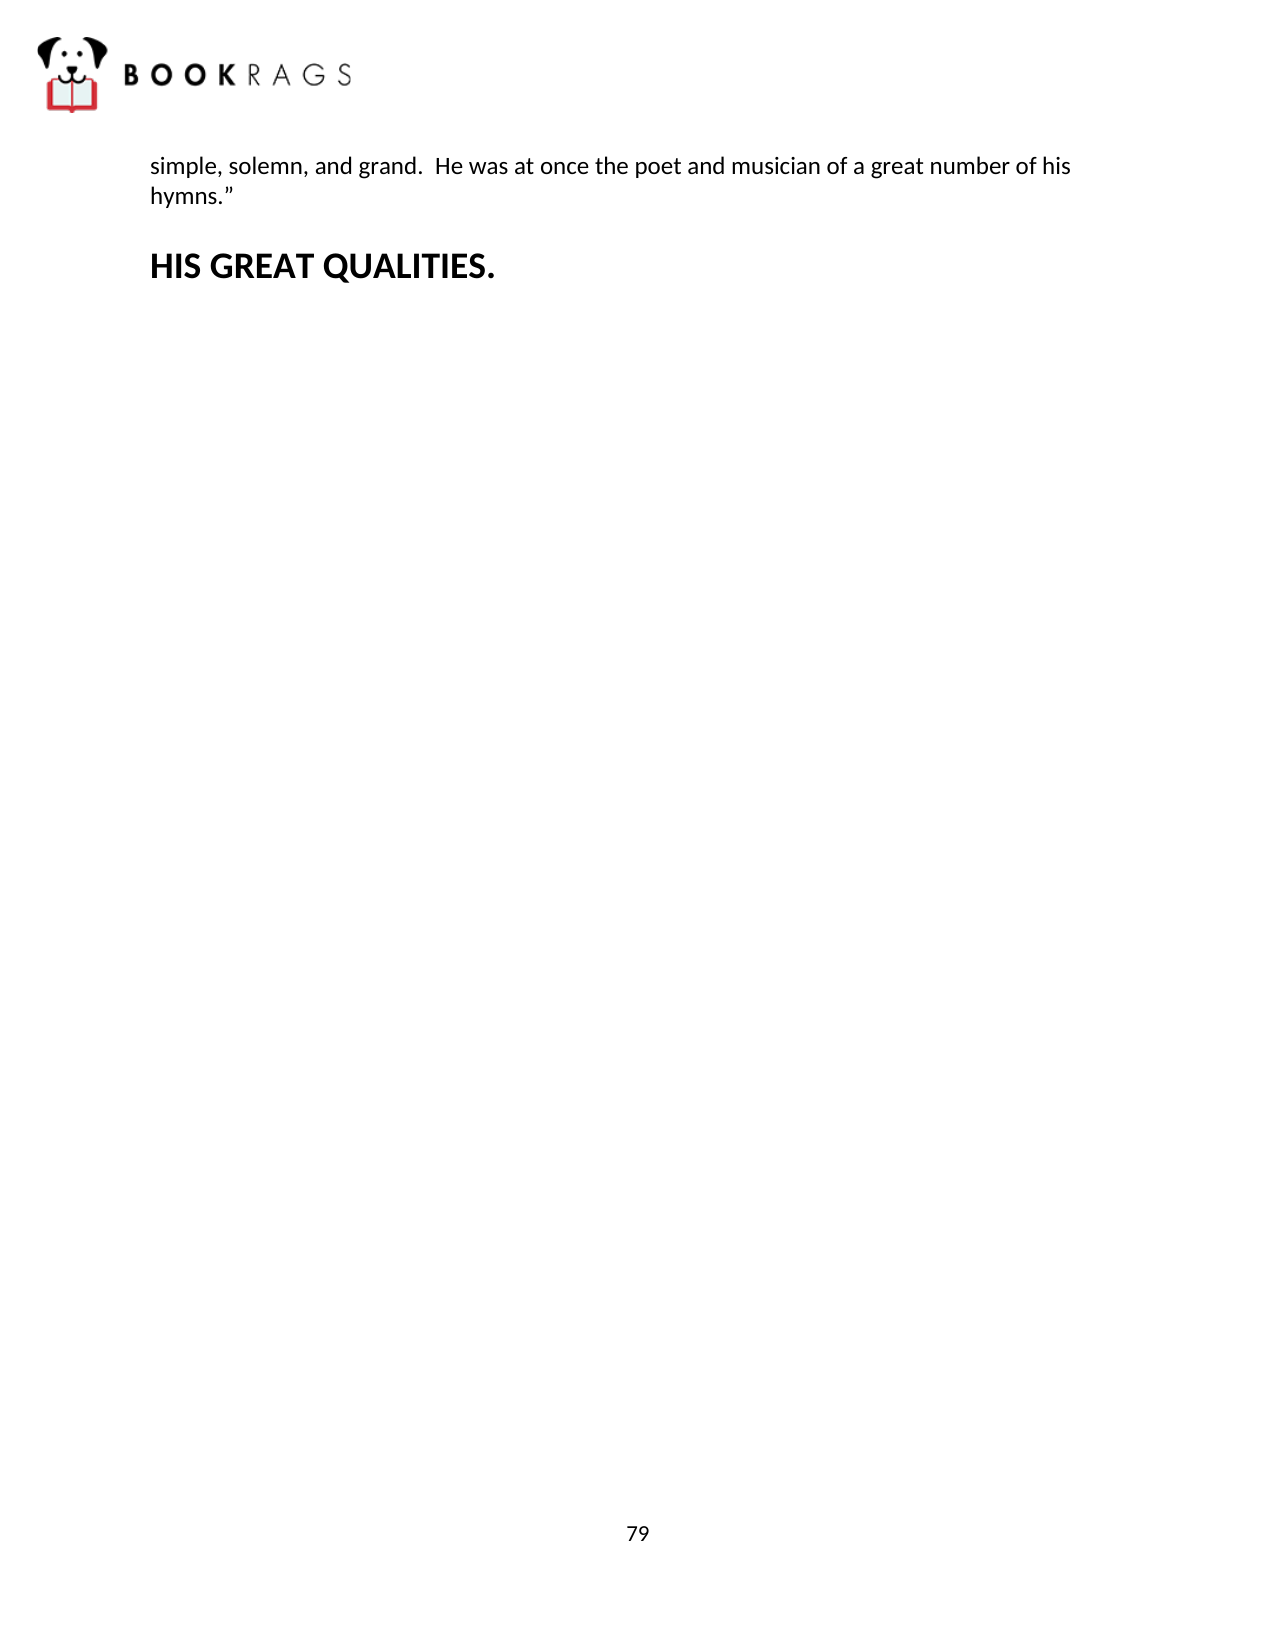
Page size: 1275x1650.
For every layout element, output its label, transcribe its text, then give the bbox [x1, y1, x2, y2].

text HIS GREAT QUALITIES. [150, 242, 1125, 288]
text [150, 150, 1125, 211]
picture [37, 37, 351, 113]
